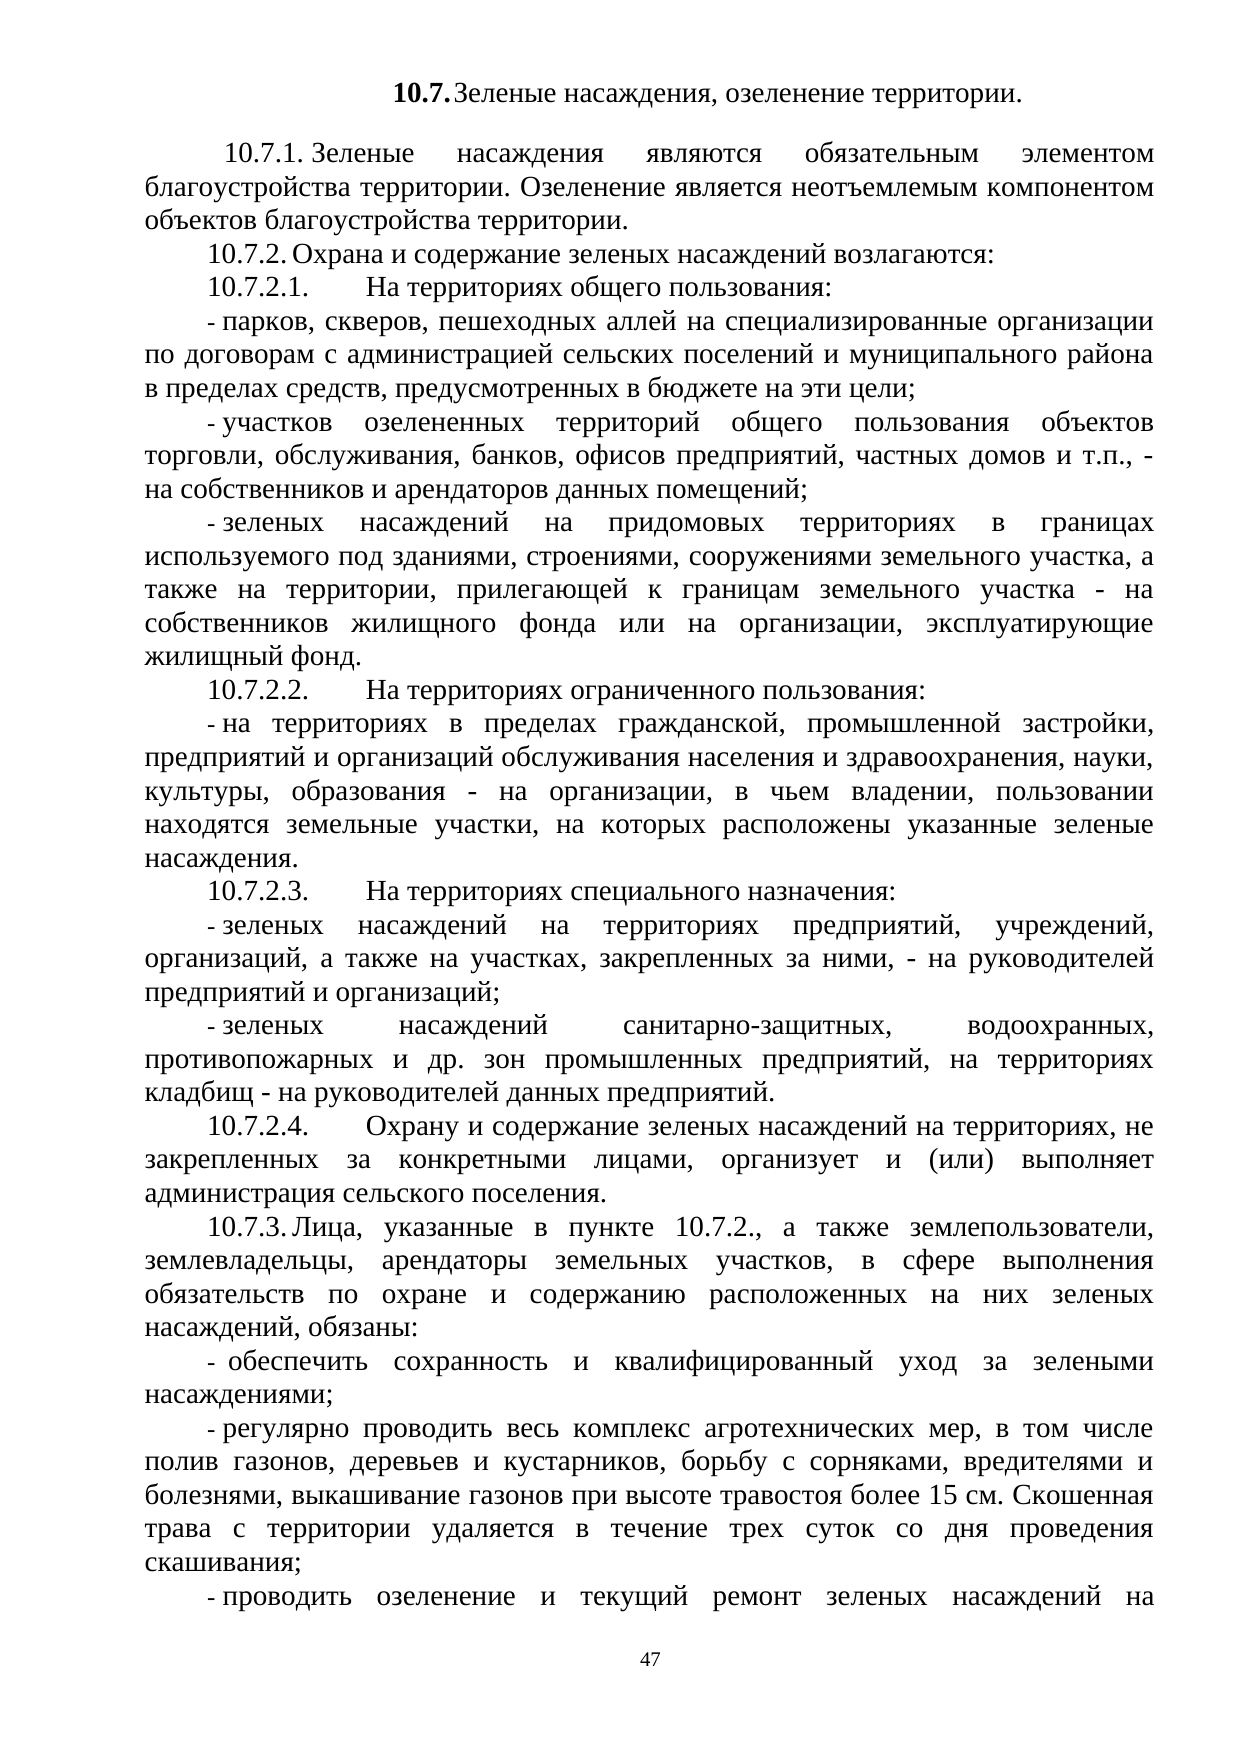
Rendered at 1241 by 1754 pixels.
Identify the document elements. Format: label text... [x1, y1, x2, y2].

list зеленых насаждений на территориях предприятий, учреждений, организаций, а также на участках, закрепленных за ними, - на руководителей предприятий и организаций; [144, 907, 1155, 1007]
list регулярно проводить весь комплекс агротехнических мер, в том числе полив газонов, деревьев и кустарников, борьбу с сорняками, вредителями и болезнями, выкашивание газонов при высоте травостоя более 15 см. Скошенная трава с территории удаляется в течение трех суток со дня проведения скашивания; [144, 1410, 1155, 1578]
list На территориях специального назначения: [144, 873, 1155, 907]
list участков озелененных территорий общего пользования объектов торговли, обслуживания, банков, офисов предприятий, частных домов и т.п., - на собственников и арендаторов данных помещений; [144, 404, 1155, 504]
list Зеленые насаждения являются обязательным элементом благоустройства территории. Озеленение является неотъемлемым компонентом объектов благоустройства территории. [144, 135, 1155, 236]
list Охрану и содержание зеленых насаждений на территориях, не закрепленных за конкретными лицами, организует и (или) выполняет администрация сельского поселения. [144, 1108, 1155, 1209]
list зеленых насаждений на придомовых территориях в границах используемого под зданиями, строениями, сооружениями земельного участка, а также на территории, прилегающей к границам земельного участка - на собственников жилищного фонда или на организации, эксплуатирующие жилищный фонд. [144, 504, 1155, 672]
list парков, скверов, пешеходных аллей на специализированные организации по договорам с администрацией сельских поселений и муниципального района в пределах средств, предусмотренных в бюджете на эти цели; [144, 303, 1155, 404]
list зеленых насаждений санитарно-защитных, водоохранных, противопожарных и др. зон промышленных предприятий, на территориях кладбищ - на руководителей данных предприятий. [144, 1007, 1155, 1108]
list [144, 1578, 1155, 1611]
list Зеленые насаждения, озеленение территории. [392, 75, 1155, 108]
list Охрана и содержание зеленых насаждений возлагаются: [144, 236, 1155, 269]
list На территориях ограниченного пользования: [144, 672, 1155, 706]
list обеспечить сохранность и квалифицированный уход за зелеными насаждениями; [144, 1343, 1155, 1410]
list Лица, указанные в пункте 10.7.2., а также землепользователи, землевладельцы, арендаторы земельных участков, в сфере выполнения обязательств по охране и содержанию расположенных на них зеленых насаждений, обязаны: [144, 1209, 1155, 1343]
list на территориях в пределах гражданской, промышленной застройки, предприятий и организаций обслуживания населения и здравоохранения, науки, культуры, образования - на организации, в чьем владении, пользовании находятся земельные участки, на которых расположены указанные зеленые насаждения. [144, 706, 1155, 873]
list На территориях общего пользования: [144, 269, 1155, 303]
